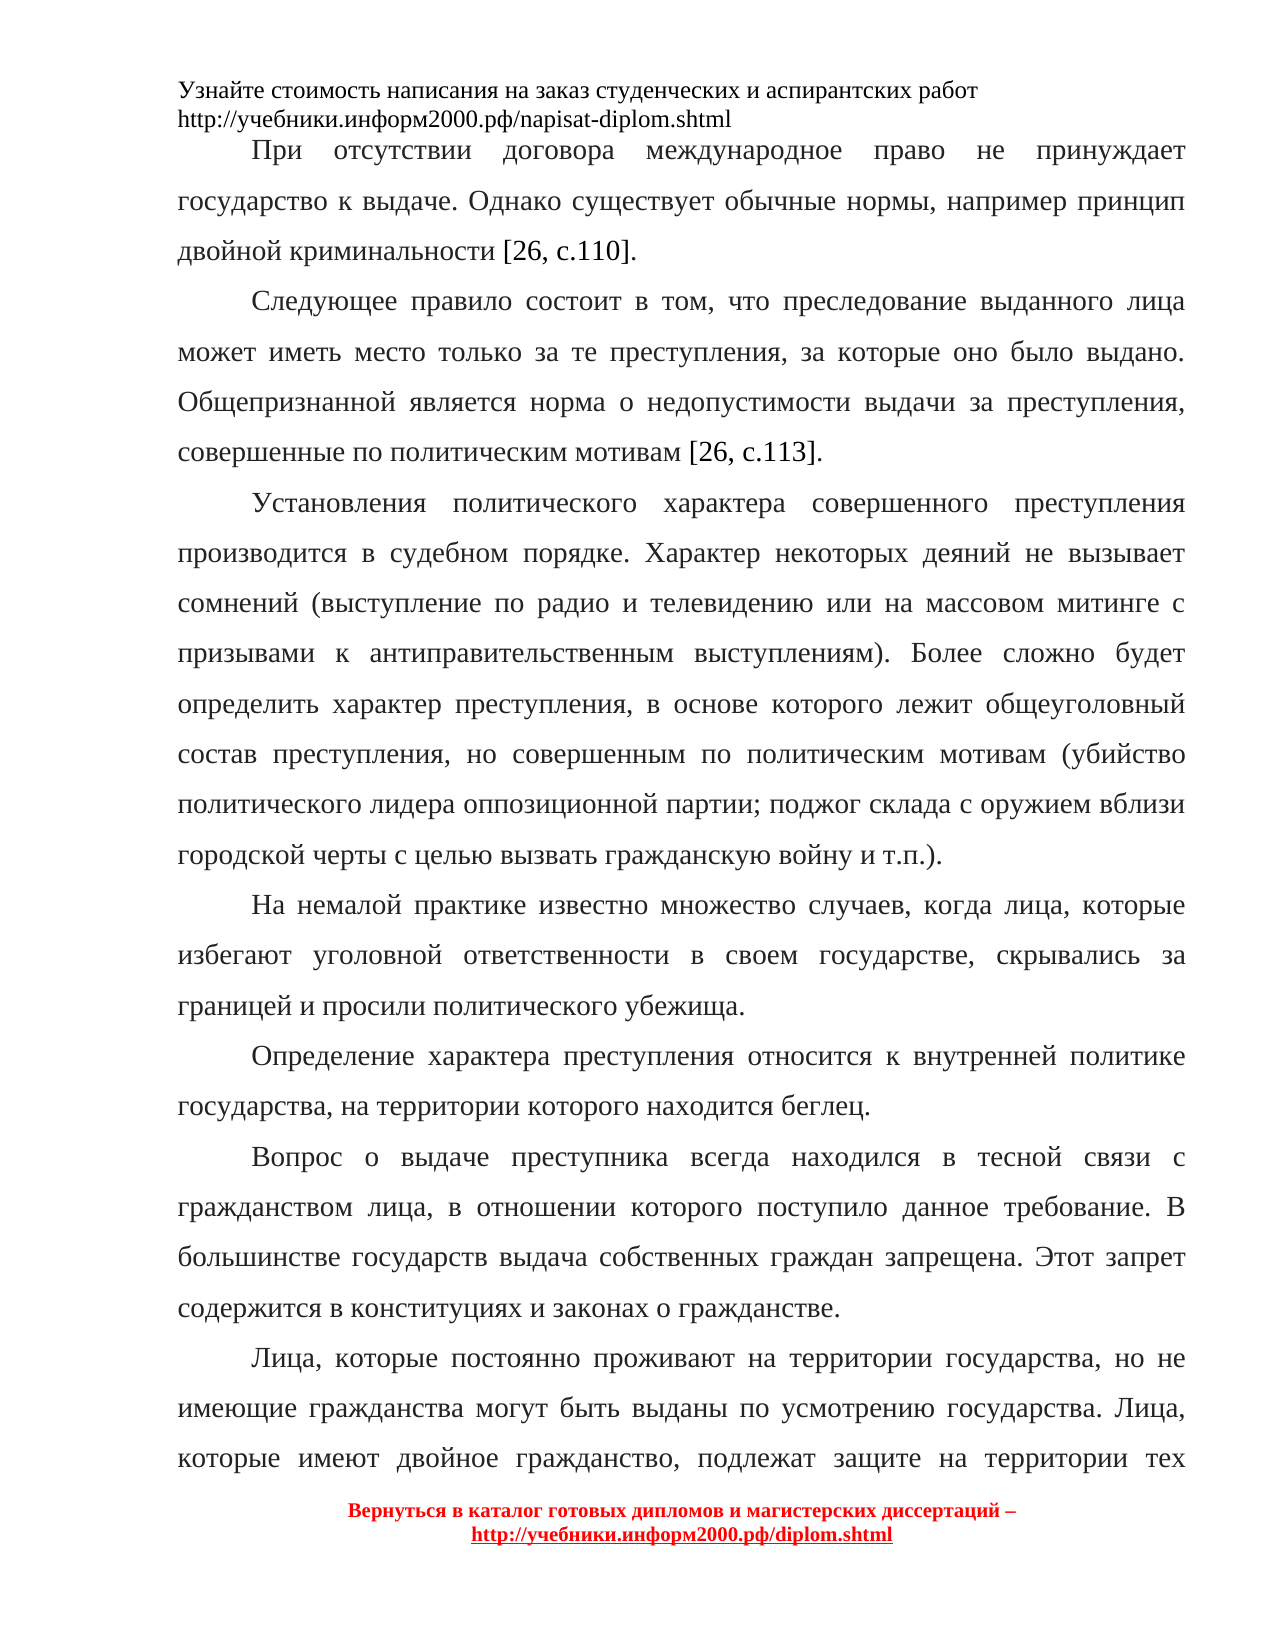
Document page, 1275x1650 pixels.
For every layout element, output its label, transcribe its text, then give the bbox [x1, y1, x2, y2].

text Вопрос о выдаче преступника всегда находился в тесной связи с гражданством лица, в отношении которого поступило данное требование. В большинстве государств выдача собственных граждан запрещена. Этот запрет содержится в конституциях и законах о гражданстве. [177, 1139, 1186, 1323]
text Следующее правило состоит в том, что преследование выданного лица может иметь место только за те преступления, за которые оно было выдано. Общепризнанной является норма о недопустимости выдачи за преступления, совершенные по политическим мотивам [26, с.113]. [177, 283, 1186, 468]
text Установления политического характера совершенного преступления производится в судебном порядке. Характер некоторых деяний не вызывает сомнений (выступление по радио и телевидению или на массовом митинге с призывами к антиправительственным выступлениям). Более сложно будет определить характер преступления, в основе которого лежит общеуголовный состав преступления, но совершенным по политическим мотивам (убийство политического лидера оппозиционной партии; поджог склада с оружием вблизи городской черты с целью вызвать гражданскую войну и т.п.). [177, 485, 1186, 870]
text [177, 1340, 1186, 1474]
text Определение характера преступления относится к внутренней политике государства, на территории которого находится беглец. [177, 1038, 1186, 1122]
text При отсутствии договора международное право не принуждает государство к выдаче. Однако существует обычные нормы, например принцип двойной криминальности [26, с.110]. [177, 132, 1186, 267]
text На немалой практике известно множество случаев, когда лица, которые избегают уголовной ответственности в своем государстве, скрывались за границей и просили политического убежища. [177, 887, 1186, 1021]
